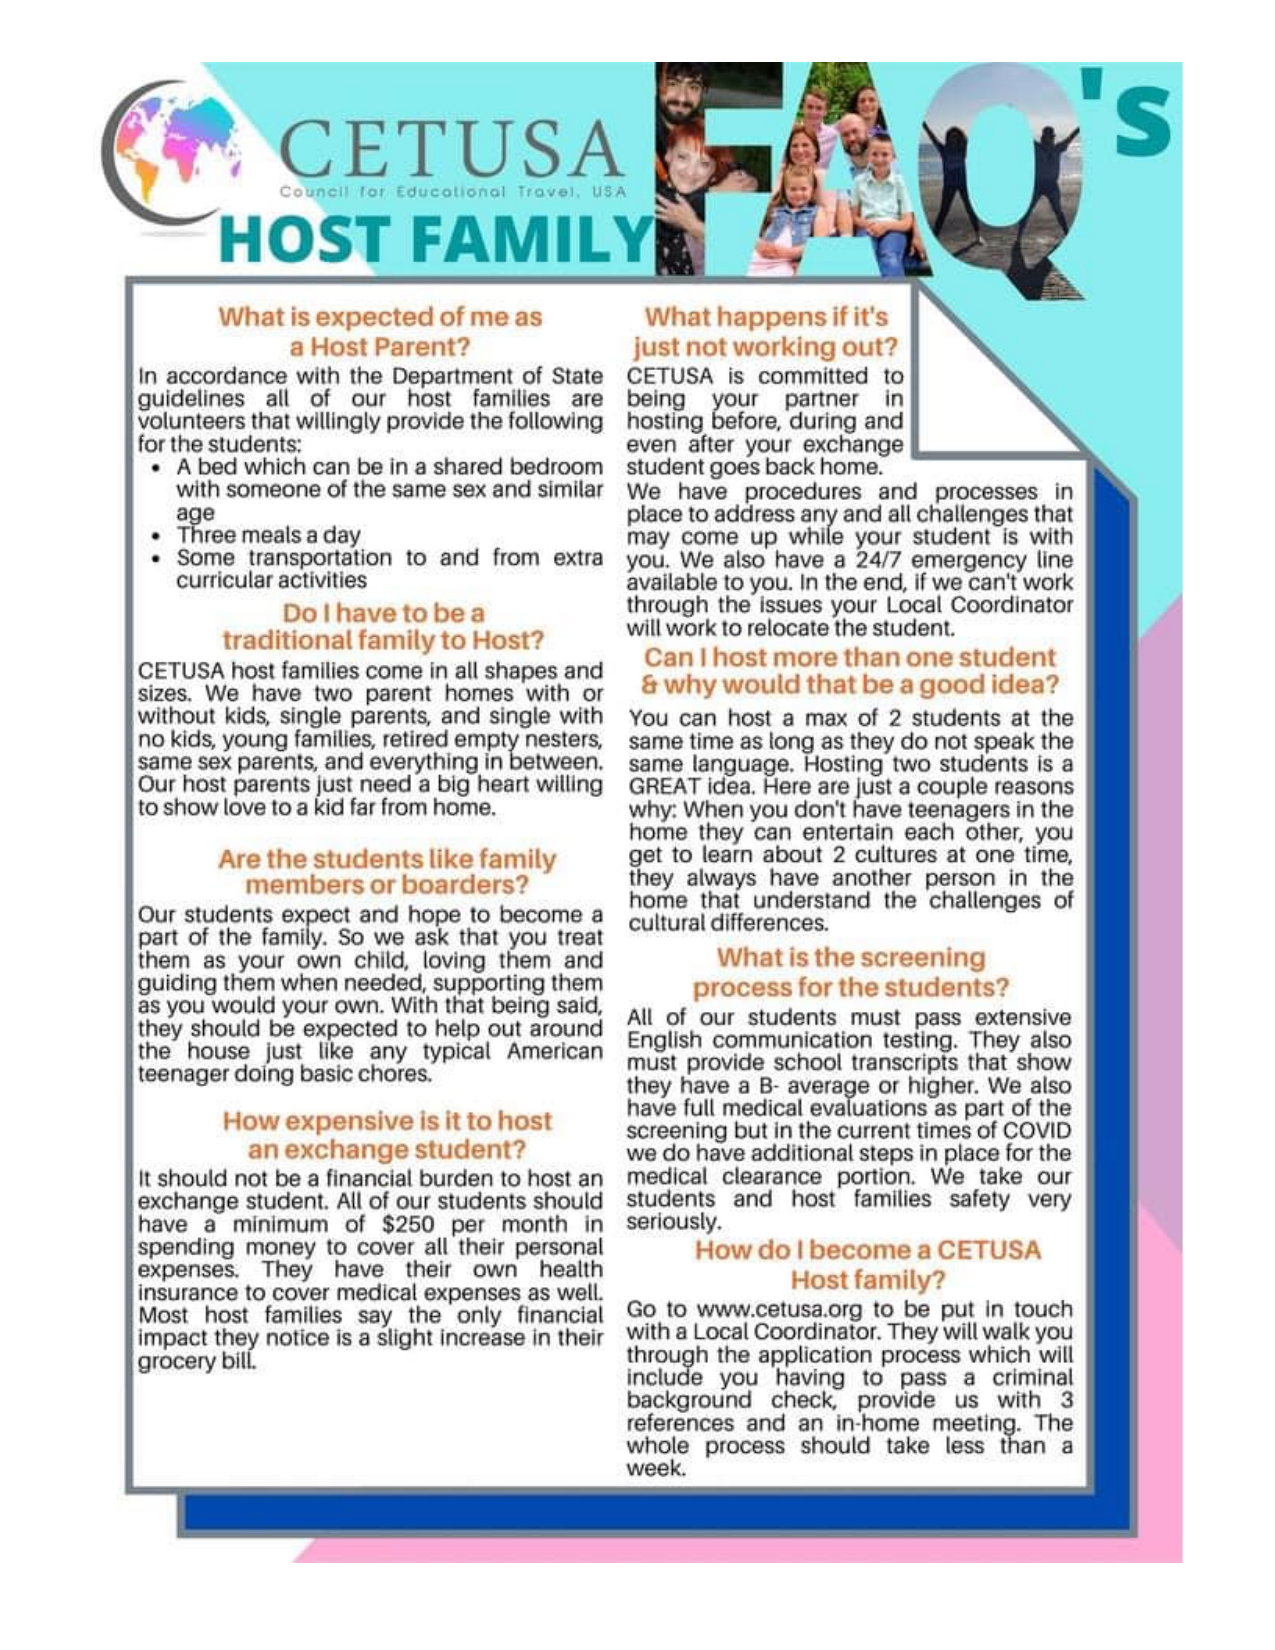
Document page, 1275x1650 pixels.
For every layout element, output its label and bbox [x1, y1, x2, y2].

picture [92, 62, 1183, 1563]
